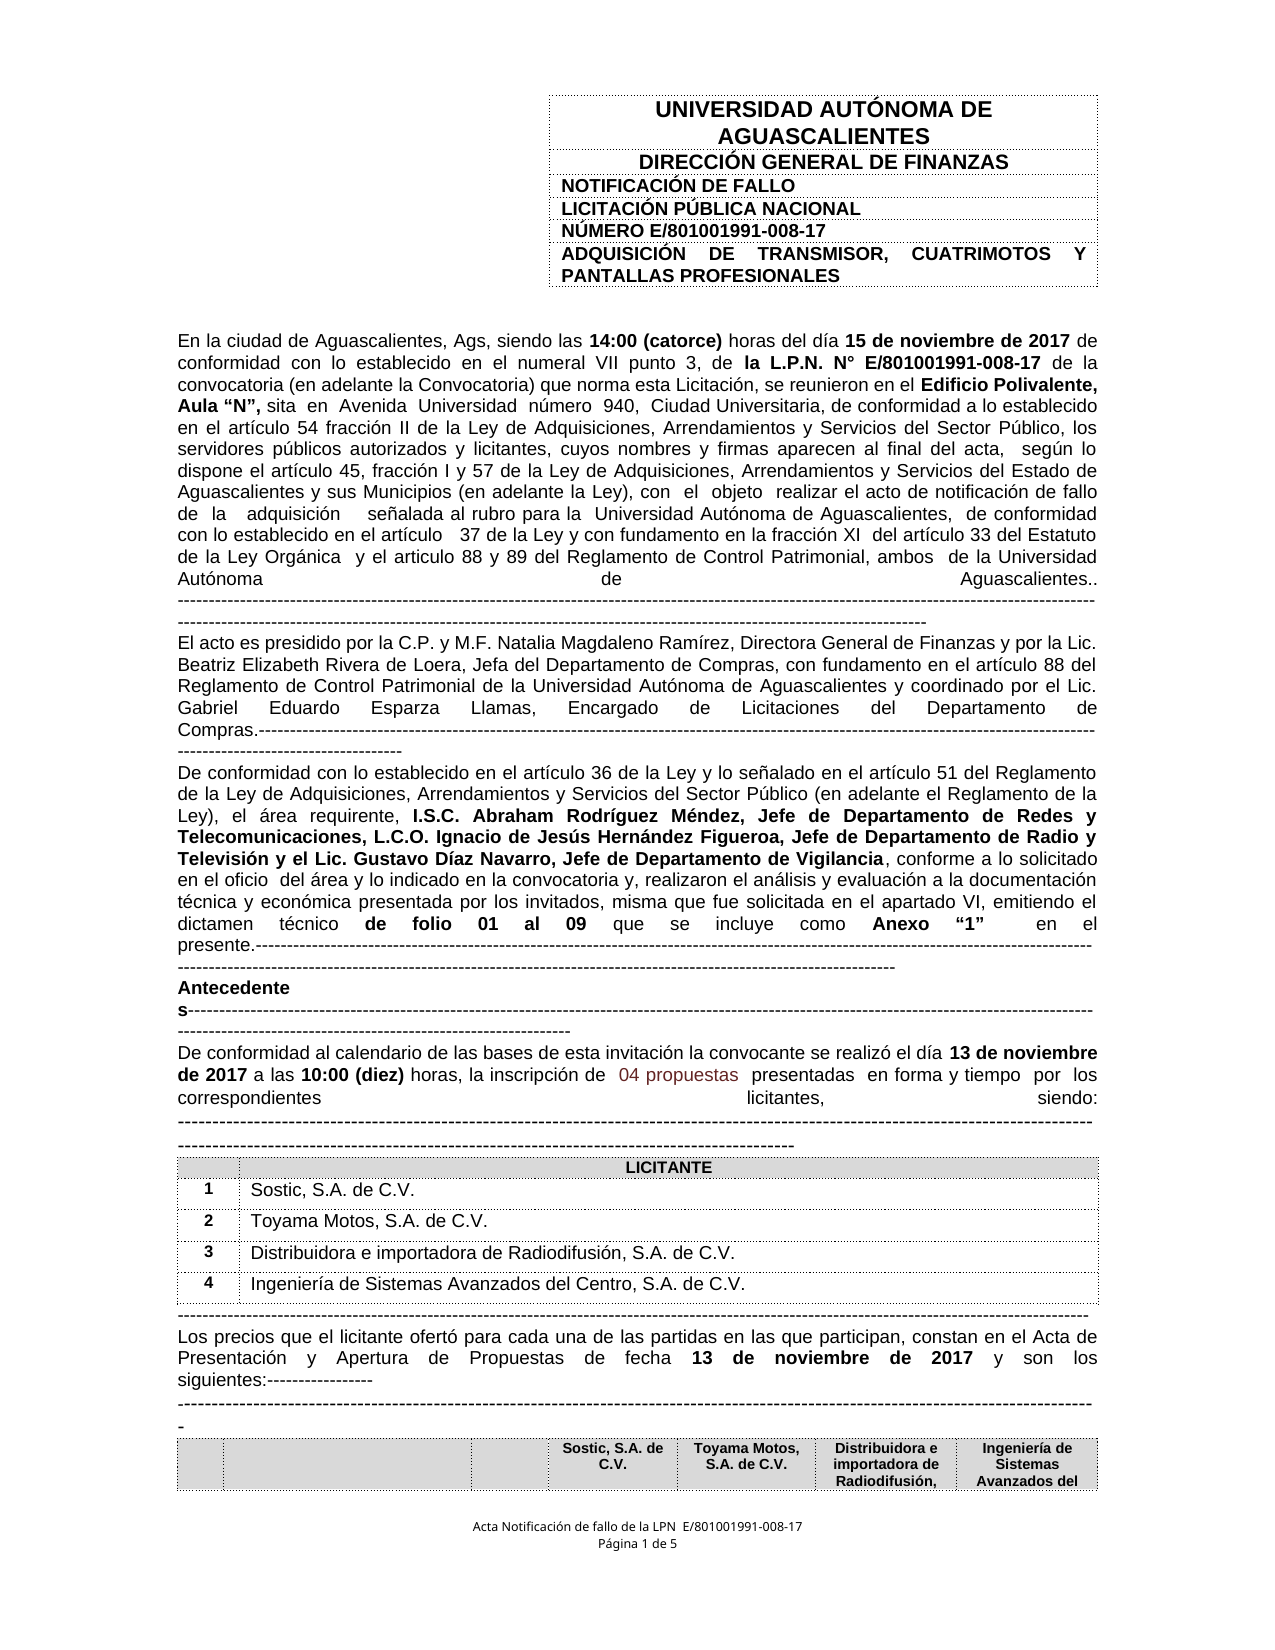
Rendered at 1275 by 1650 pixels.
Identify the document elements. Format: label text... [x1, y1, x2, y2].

title En la ciudad de Aguascalientes, Ags, siendo las 14:00 (catorce) horas del día 15 de noviembre de 2017 de conformidad con lo establecido en el numeral VII punto 3, de la L.P.N. N° E/801001991-008-17 de la convocatoria (en adelante la Convocatoria) que norma esta Licitación, se reunieron en el Edificio Polivalente, Aula “N”, sita en Avenida Universidad número 940, Ciudad Universitaria, de conformidad a lo establecido en el artículo 54 fracción II de la Ley de Adquisiciones, Arrendamientos y Servicios del Sector Público, los servidores públicos autorizados y licitantes, cuyos nombres y firmas aparecen al final del acta, según lo dispone el artículo 45, fracción I y 57 de la Ley de Adquisiciones, Arrendamientos y Servicios del Estado de Aguascalientes y sus Municipios (en adelante la Ley), con el objeto realizar el acto de notificación de fallo de la adquisición señalada al rubro para la Universidad Autónoma de Aguascalientes, de conformidad con lo establecido en el artículo 37 de la Ley y con fundamento en la fracción XI del artículo 33 del Estatuto de la Ley Orgánica y el articulo 88 y 89 del Reglamento de Control Patrimonial, ambos de la Universidad Autónoma de Aguascalientes.. --------------------------------------------------------------------------------------------------------------------------------------------------------------------------------------------------------------------------------------------------------------------------- [177, 330, 1098, 632]
table_cell Sostic, S.A. de C.V. [239, 1178, 1098, 1209]
table_cell 4 [178, 1272, 239, 1303]
table_cell 2 [178, 1209, 239, 1241]
table_header [224, 1438, 471, 1489]
text Los precios que el licitante ofertó para cada una de las partidas en las que participan, constan en el Acta de Presentación y Apertura de Propuestas de fecha 13 de noviembre de 2017 y son los siguientes:------------------------------------------------------------------------------------------------------------------------------------------------------ [177, 1326, 1098, 1438]
table_cell 1 [178, 1178, 239, 1209]
table_header LICITANTE [239, 1157, 1098, 1178]
table_cell Distribuidora e importadora de Radiodifusión, S.A. de C.V. [239, 1241, 1098, 1272]
text -------------------------------------------------------------------------------------------------------------------------------------------------- [177, 1304, 1098, 1326]
text De conformidad al calendario de las bases de esta invitación la convocante se realizó el día 13 de noviembre de 2017 a las 10:00 (diez) horas, la inscripción de 04 propuestas presentadas en forma y tiempo por los correspondientes licitantes, siendo: ----------------------------------------------------------------------------------------------------------------------------------------------------------------------------------------------------------------------------- [177, 1042, 1098, 1157]
table_cell 3 [178, 1241, 239, 1272]
table_cell Toyama Motos, S.A. de C.V. [239, 1209, 1098, 1241]
table_cell Ingeniería de Sistemas Avanzados del Centro, S.A. de C.V. [239, 1272, 1098, 1303]
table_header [549, 1438, 677, 1489]
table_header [816, 1438, 957, 1489]
text El acto es presidido por la C.P. y M.F. Natalia Magdaleno Ramírez, Directora General de Finanzas y por la Lic. Beatriz Elizabeth Rivera de Loera, Jefa del Departamento de Compras, con fundamento en el artículo 88 del Reglamento de Control Patrimonial de la Universidad Autónoma de Aguascalientes y coordinado por el Lic. Gabriel Eduardo Esparza Llamas, Encargado de Licitaciones del Departamento de Compras.-------------------------------------------------------------------------------------------------------------------------------------------------------------------------- [177, 632, 1098, 761]
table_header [957, 1438, 1098, 1489]
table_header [677, 1438, 816, 1489]
text De conformidad con lo establecido en el artículo 36 de la Ley y lo señalado en el artículo 51 del Reglamento de la Ley de Adquisiciones, Arrendamientos y Servicios del Sector Público (en adelante el Reglamento de la Ley), el área requirente, I.S.C. Abraham Rodríguez Méndez, Jefe de Departamento de Redes y Telecomunicaciones, L.C.O. Ignacio de Jesús Hernández Figueroa, Jefe de Departamento de Radio y Televisión y el Lic. Gustavo Díaz Navarro, Jefe de Departamento de Vigilancia, conforme a lo solicitado en el oficio del área y lo indicado en la convocatoria y, realizaron el análisis y evaluación a la documentación técnica y económica presentada por los invitados, misma que fue solicitada en el apartado VI, emitiendo el dictamen técnico de folio 01 al 09 que se incluye como Anexo “1” en el presente.---------------------------------------------------------------------------------------------------------------------------------------------------------------------------------------------------------------------------------------------------------Antecedentes---------------------------------------------------------------------------------------------------------------------------------------------------------------------------------------------------------------- [177, 761, 1098, 1042]
table_header [178, 1157, 239, 1178]
table_header [471, 1438, 548, 1489]
table_header [177, 1438, 224, 1489]
